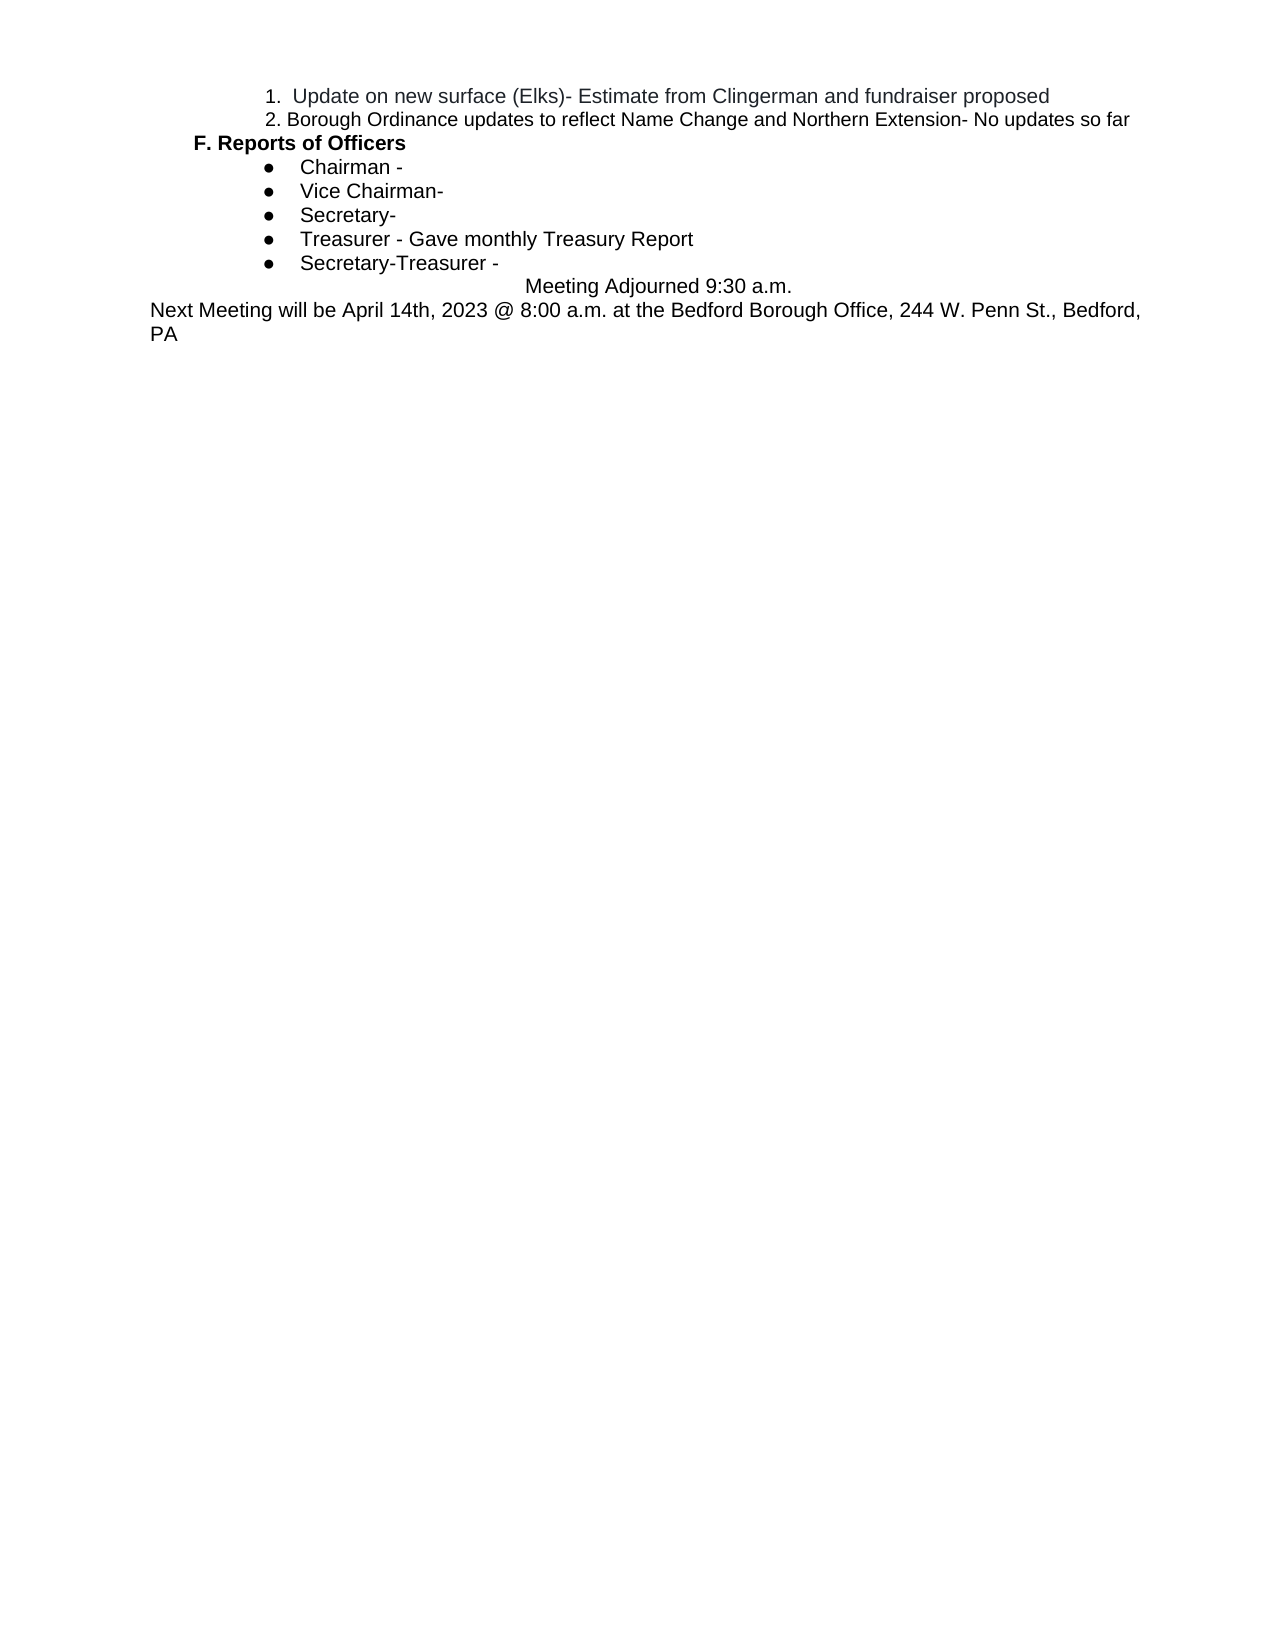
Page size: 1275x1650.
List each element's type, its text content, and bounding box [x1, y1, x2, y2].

list Secretary- [262, 202, 1153, 226]
list Chairman - [262, 154, 1153, 178]
text Next Meeting will be April 14th, 2023 @ 8:00 a.m. at the Bedford Borough Office, 244 W. Penn St., Bedford, PA [150, 298, 1153, 346]
list Vice Chairman- [262, 178, 1153, 202]
text 1. Update on new surface (Elks)- Estimate from Clingerman and fundraiser proposed 2. Borough Ordinance updates to reflect Name Change and Northern Extension- No updates so far [265, 84, 1153, 131]
list Treasurer - Gave monthly Treasury Report [262, 226, 1153, 250]
text Meeting Adjourned 9:30 a.m. [450, 274, 1153, 298]
text F. Reports of Officers [187, 131, 1153, 154]
list Secretary-Treasurer - [262, 250, 1153, 274]
